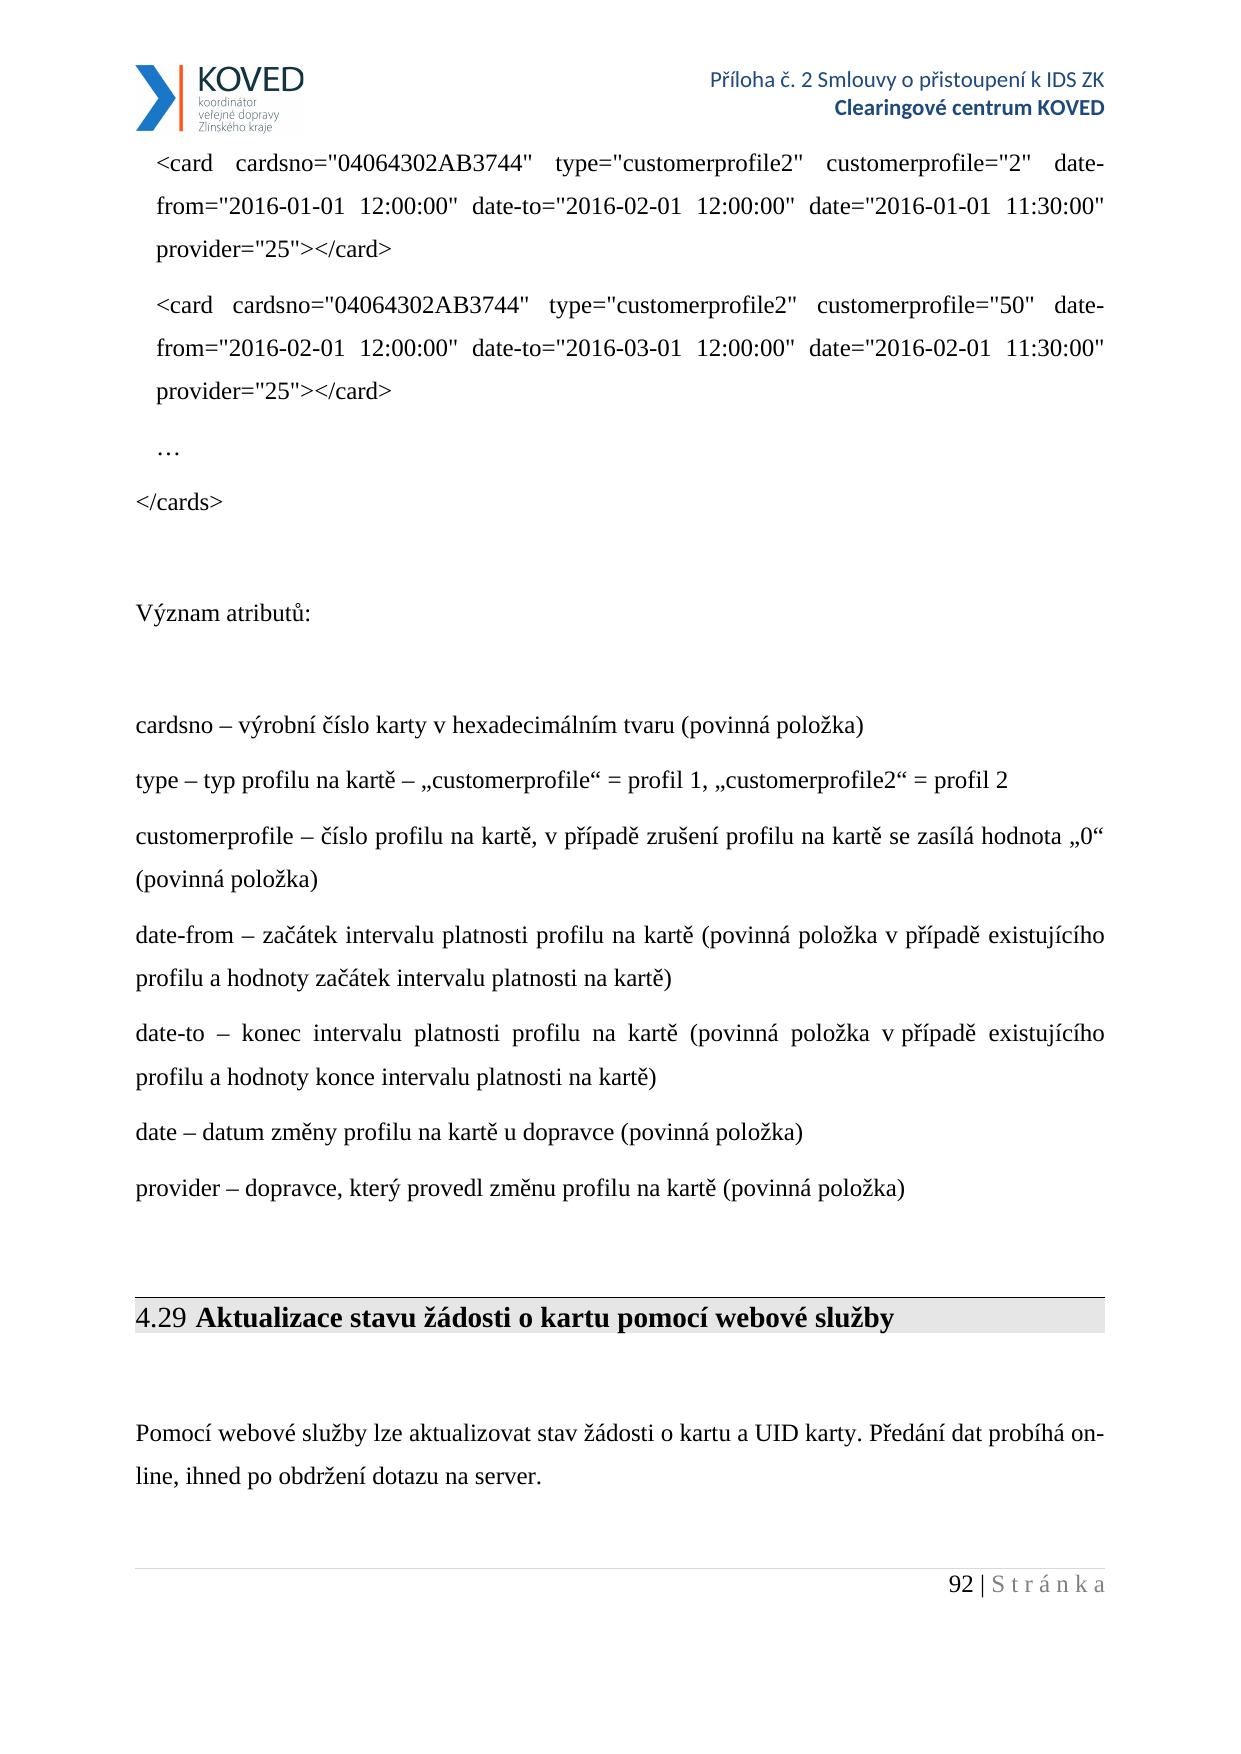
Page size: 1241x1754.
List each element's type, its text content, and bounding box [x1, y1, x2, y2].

text date-from – začátek intervalu platnosti profilu na kartě (povinná položka v případě existujícího profilu a hodnoty začátek intervalu platnosti na kartě) [135, 920, 1105, 992]
text <card cardsno="04064302AB3744" type="customerprofile2" customerprofile="50" date-from="2016-02-01 12:00:00" date-to="2016-03-01 12:00:00" date="2016-02-01 11:30:00" provider="25"></card> [156, 290, 1105, 405]
text <card cardsno="04064302AB3744" type="customerprofile2" customerprofile="2" date-from="2016-01-01 12:00:00" date-to="2016-02-01 12:00:00" date="2016-01-01 11:30:00" provider="25"></card> [156, 148, 1105, 263]
picture [135, 65, 304, 134]
text cardsno – výrobní číslo karty v hexadecimálním tvaru (povinná položka) [135, 710, 1105, 738]
subtitle Aktualizace stavu žádosti o kartu pomocí webové služby [135, 1298, 1105, 1333]
text date-to – konec intervalu platnosti profilu na kartě (povinná položka v případě existujícího profilu a hodnoty konce intervalu platnosti na kartě) [135, 1018, 1105, 1090]
text </cards> [135, 487, 1105, 516]
text type – typ profilu na kartě – „customerprofile“ = profil 1, „customerprofile2“ = profil 2 [135, 765, 1105, 794]
text customerprofile – číslo profilu na kartě, v případě zrušení profilu na kartě se zasílá hodnota „0“ (povinná položka) [135, 821, 1105, 893]
text … [156, 432, 1105, 460]
text provider – dopravce, který provedl změnu profilu na kartě (povinná položka) [135, 1173, 1105, 1202]
text Význam atributů: [135, 598, 1105, 627]
text date – datum změny profilu na kartě u dopravce (povinná položka) [135, 1117, 1105, 1146]
text Pomocí webové služby lze aktualizovat stav žádosti o kartu a UID karty. Předání dat probíhá on-line, ihned po obdržení dotazu na server. [135, 1418, 1105, 1490]
